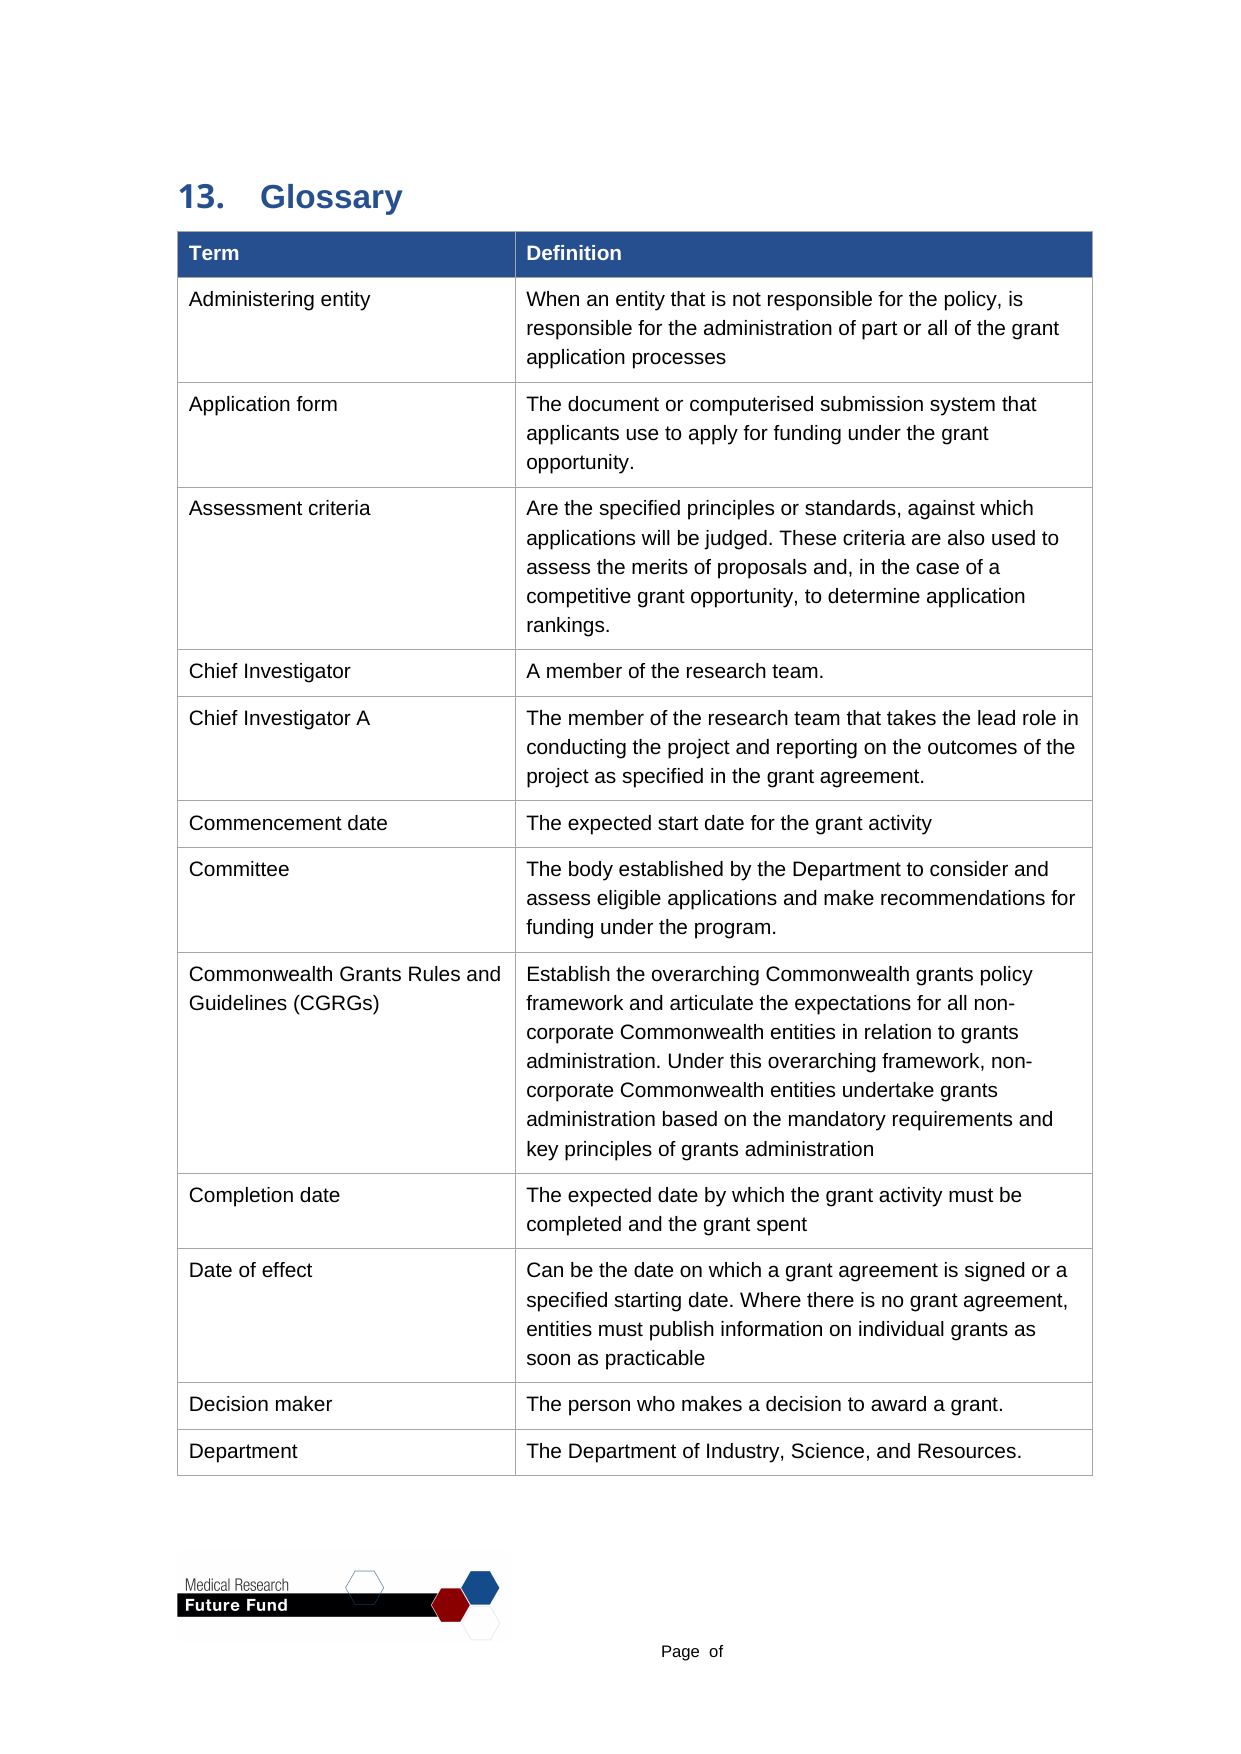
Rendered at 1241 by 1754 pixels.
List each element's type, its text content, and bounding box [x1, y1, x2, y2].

table_cell A member of the research team. [516, 650, 1092, 696]
table_cell When an entity that is not responsible for the policy, is responsible for the administration of part or all of the grant application processes [516, 278, 1092, 382]
table_cell The person who makes a decision to award a grant. [516, 1383, 1092, 1428]
table_cell Are the specified principles or standards, against which applications will be judged. These criteria are also used to assess the merits of proposals and, in the case of a competitive grant opportunity, to determine application rankings. [516, 488, 1092, 649]
table_cell Department [178, 1430, 515, 1475]
table_cell Establish the overarching Commonwealth grants policy framework and articulate the expectations for all non-corporate Commonwealth entities in relation to grants administration. Under this overarching framework, non-corporate Commonwealth entities undertake grants administration based on the mandatory requirements and key principles of grants administration [516, 953, 1092, 1173]
table_cell The Department of Industry, Science, and Resources. [516, 1430, 1092, 1475]
table_cell The body established by the Department to consider and assess eligible applications and make recommendations for funding under the program. [516, 848, 1092, 951]
table_cell Application form [178, 383, 515, 486]
table_cell Assessment criteria [178, 488, 515, 649]
table_cell Date of effect [178, 1249, 515, 1382]
table_cell Commonwealth Grants Rules and Guidelines (CGRGs) [178, 953, 515, 1173]
table_cell Chief Investigator A [178, 697, 515, 800]
table_cell Committee [178, 848, 515, 951]
table_cell Decision maker [178, 1383, 515, 1428]
table_header Term [178, 232, 515, 277]
table_cell The expected start date for the grant activity [516, 801, 1092, 847]
table_cell The expected date by which the grant activity must be completed and the grant spent [516, 1174, 1092, 1248]
table_cell Can be the date on which a grant agreement is signed or a specified starting date. Where there is no grant agreement, entities must publish information on individual grants as soon as practicable [516, 1249, 1092, 1382]
subtitle Glossary [177, 173, 1092, 218]
table_cell Administering entity [178, 278, 515, 382]
table_cell The member of the research team that takes the lead role in conducting the project and reporting on the outcomes of the project as specified in the grant agreement. [516, 697, 1092, 800]
table_cell Chief Investigator [178, 650, 515, 696]
table_cell Commencement date [178, 801, 515, 847]
table_cell The document or computerised submission system that applicants use to apply for funding under the grant opportunity. [516, 383, 1092, 486]
picture [177, 1550, 511, 1642]
table_cell Completion date [178, 1174, 515, 1248]
table_header Definition [516, 232, 1092, 277]
